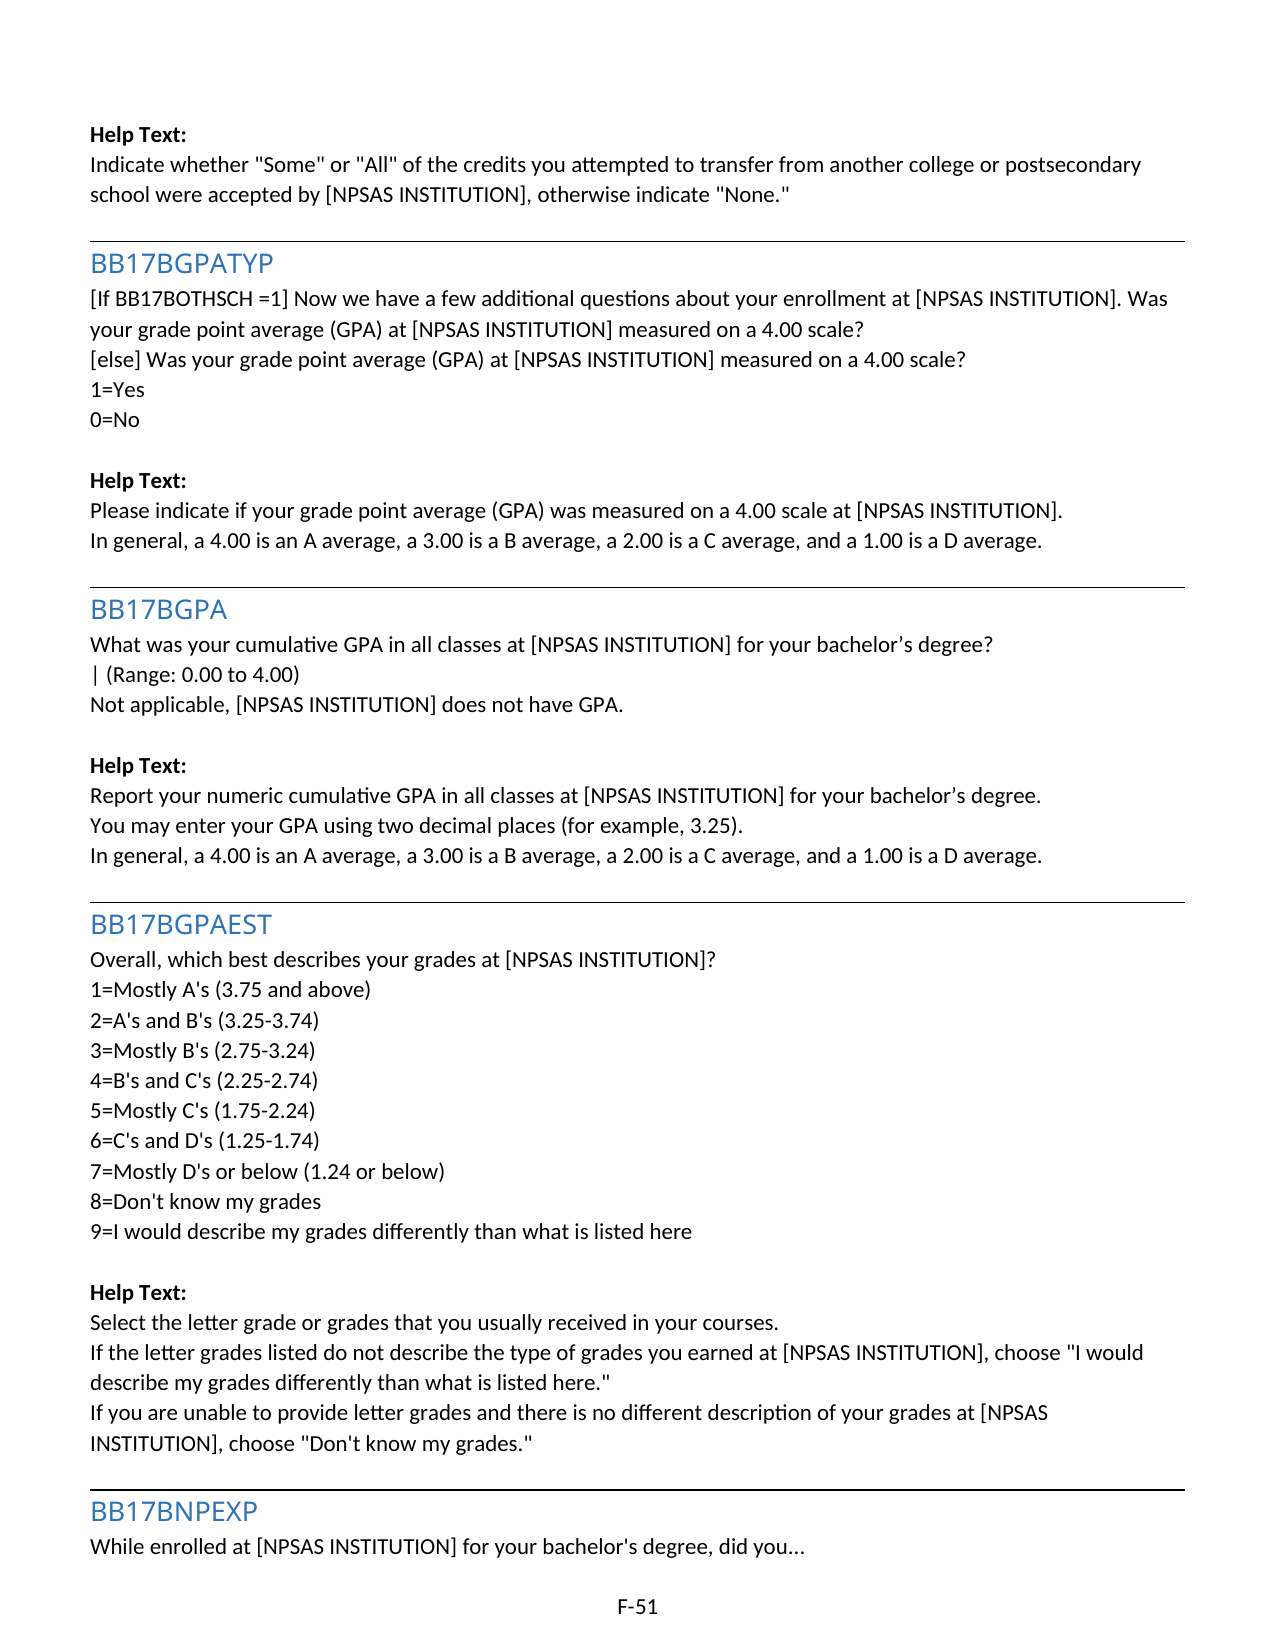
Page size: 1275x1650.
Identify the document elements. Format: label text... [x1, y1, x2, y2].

text In general, a 4.00 is an A average, a 3.00 is a B average, a 2.00 is a C average, and a 1.00 is a D average. [90, 841, 1185, 869]
subtitle BB17BGPATYP [90, 245, 1185, 282]
text Indicate whether "Some" or "All" of the credits you attempted to transfer from another college or postsecondary school were accepted by [NPSAS INSTITUTION], otherwise indicate "None." [90, 150, 1185, 209]
text Help Text: [90, 120, 1185, 148]
text | (Range: 0.00 to 4.00) [90, 660, 1185, 688]
text 4=B's and C's (2.25-2.74) [90, 1066, 1185, 1094]
subtitle BB17BGPAEST [90, 906, 1185, 942]
subtitle BB17BNPEXP [90, 1493, 1185, 1529]
text 1=Mostly A's (3.75 and above) [90, 976, 1185, 1003]
text While enrolled at [NPSAS INSTITUTION] for your bachelor's degree, did you... [90, 1532, 1185, 1561]
text 6=C's and D's (1.25-1.74) [90, 1127, 1185, 1154]
text 0=No [90, 405, 1185, 433]
text 8=Don't know my grades [90, 1187, 1185, 1215]
text 7=Mostly D's or below (1.24 or below) [90, 1157, 1185, 1185]
subtitle BB17BGPA [90, 590, 1185, 627]
text Help Text: [90, 466, 1185, 494]
text Please indicate if your grade point average (GPA) was measured on a 4.00 scale at [NPSAS INSTITUTION]. [90, 496, 1185, 524]
text In general, a 4.00 is an A average, a 3.00 is a B average, a 2.00 is a C average, and a 1.00 is a D average. [90, 526, 1185, 554]
text Not applicable, [NPSAS INSTITUTION] does not have GPA. [90, 690, 1185, 718]
text [If BB17BOTHSCH =1] Now we have a few additional questions about your enrollment at [NPSAS INSTITUTION]. Was your grade point average (GPA) at [NPSAS INSTITUTION] measured on a 4.00 scale? [else] Was your grade point average (GPA) at [NPSAS INSTITUTION] measured on a 4.00 scale? [90, 284, 1185, 373]
text 3=Mostly B's (2.75-3.24) [90, 1036, 1185, 1064]
text 1=Yes [90, 375, 1185, 403]
text What was your cumulative GPA in all classes at [NPSAS INSTITUTION] for your bachelor’s degree? [90, 630, 1185, 658]
text Select the letter grade or grades that you usually received in your courses. [90, 1308, 1185, 1336]
text Help Text: [90, 751, 1185, 779]
text You may enter your GPA using two decimal places (for example, 3.25). [90, 811, 1185, 839]
text If the letter grades listed do not describe the type of grades you earned at [NPSAS INSTITUTION], choose "I would describe my grades differently than what is listed here." [90, 1338, 1185, 1396]
text 5=Mostly C's (1.75-2.24) [90, 1096, 1185, 1124]
text 9=I would describe my grades differently than what is listed here [90, 1217, 1185, 1245]
text Report your numeric cumulative GPA in all classes at [NPSAS INSTITUTION] for your bachelor’s degree. [90, 781, 1185, 809]
text Help Text: [90, 1278, 1185, 1306]
text 2=A's and B's (3.25-3.74) [90, 1006, 1185, 1034]
text Overall, which best describes your grades at [NPSAS INSTITUTION]? [90, 945, 1185, 973]
text If you are unable to provide letter grades and there is no different description of your grades at [NPSAS INSTITUTION], choose "Don't know my grades." [90, 1398, 1185, 1457]
